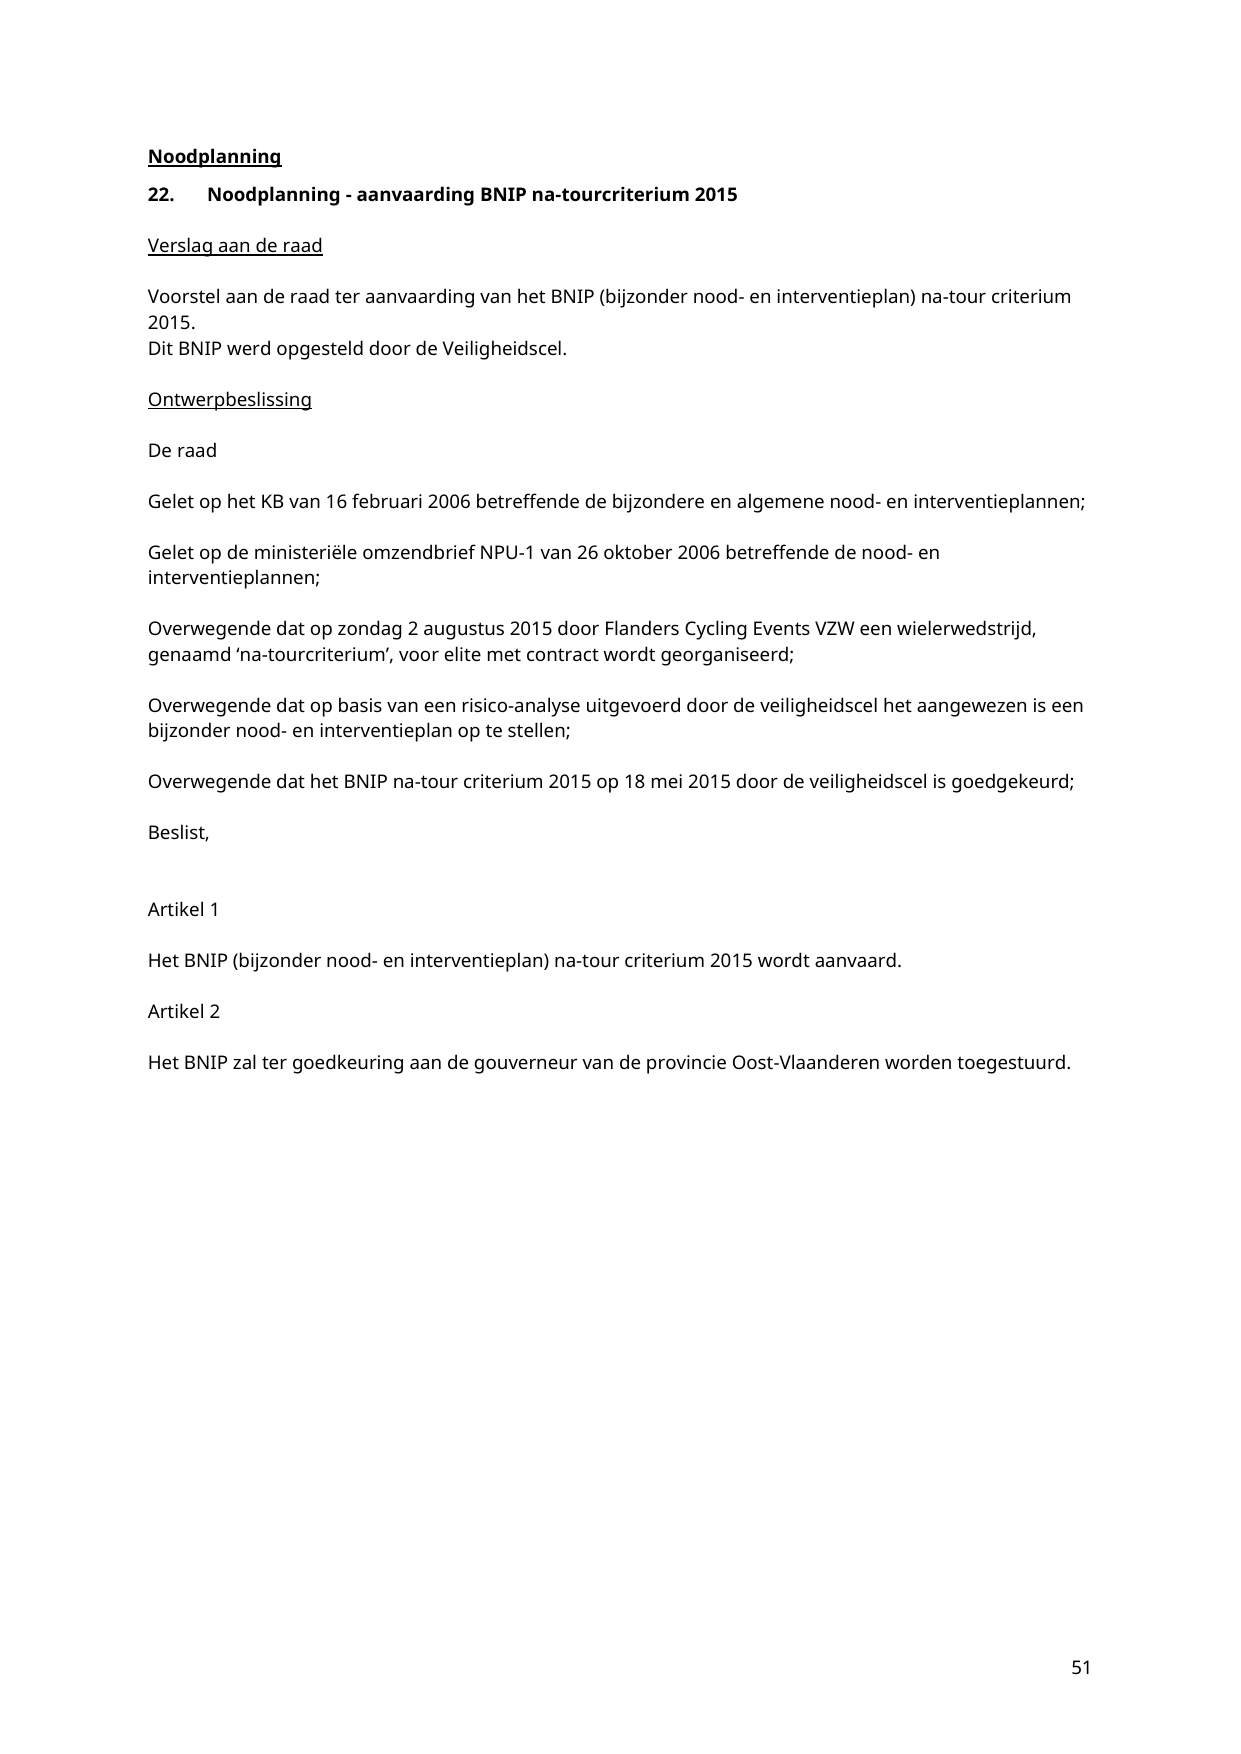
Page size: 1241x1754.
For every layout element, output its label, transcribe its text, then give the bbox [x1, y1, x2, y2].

text Overwegende dat op zondag 2 augustus 2015 door Flanders Cycling Events VZW een wielerwedstrijd, genaamd ‘na-tourcriterium’, voor elite met contract wordt georganiseerd; [148, 616, 1092, 667]
text Beslist, [148, 820, 1092, 845]
text Dit BNIP werd opgesteld door de Veiligheidscel. [148, 335, 1092, 360]
text Voorstel aan de raad ter aanvaarding van het BNIP (bijzonder nood- en interventieplan) na-tour criterium 2015. [148, 284, 1092, 335]
text De raad [148, 437, 1092, 462]
text Het BNIP zal ter goedkeuring aan de gouverneur van de provincie Oost-Vlaanderen worden toegestuurd. [148, 1049, 1092, 1075]
text Artikel 1 [148, 896, 1092, 922]
text Verslag aan de raad [148, 233, 1092, 258]
text 22. Noodplanning - aanvaarding BNIP na-tourcriterium 2015 [148, 182, 1092, 207]
text Artikel 2 [148, 998, 1092, 1024]
text Overwegende dat het BNIP na-tour criterium 2015 op 18 mei 2015 door de veiligheidscel is goedgekeurd; [148, 769, 1092, 794]
text Gelet op de ministeriële omzendbrief NPU-1 van 26 oktober 2006 betreffende de nood- en interventieplannen; [148, 539, 1092, 590]
text Het BNIP (bijzonder nood- en interventieplan) na-tour criterium 2015 wordt aanvaard. [148, 947, 1092, 973]
text Noodplanning [148, 144, 1092, 169]
text Overwegende dat op basis van een risico-analyse uitgevoerd door de veiligheidscel het aangewezen is een bijzonder nood- en interventieplan op te stellen; [148, 692, 1092, 743]
text Ontwerpbeslissing [148, 386, 1092, 411]
text Gelet op het KB van 16 februari 2006 betreffende de bijzondere en algemene nood- en interventieplannen; [148, 488, 1092, 513]
